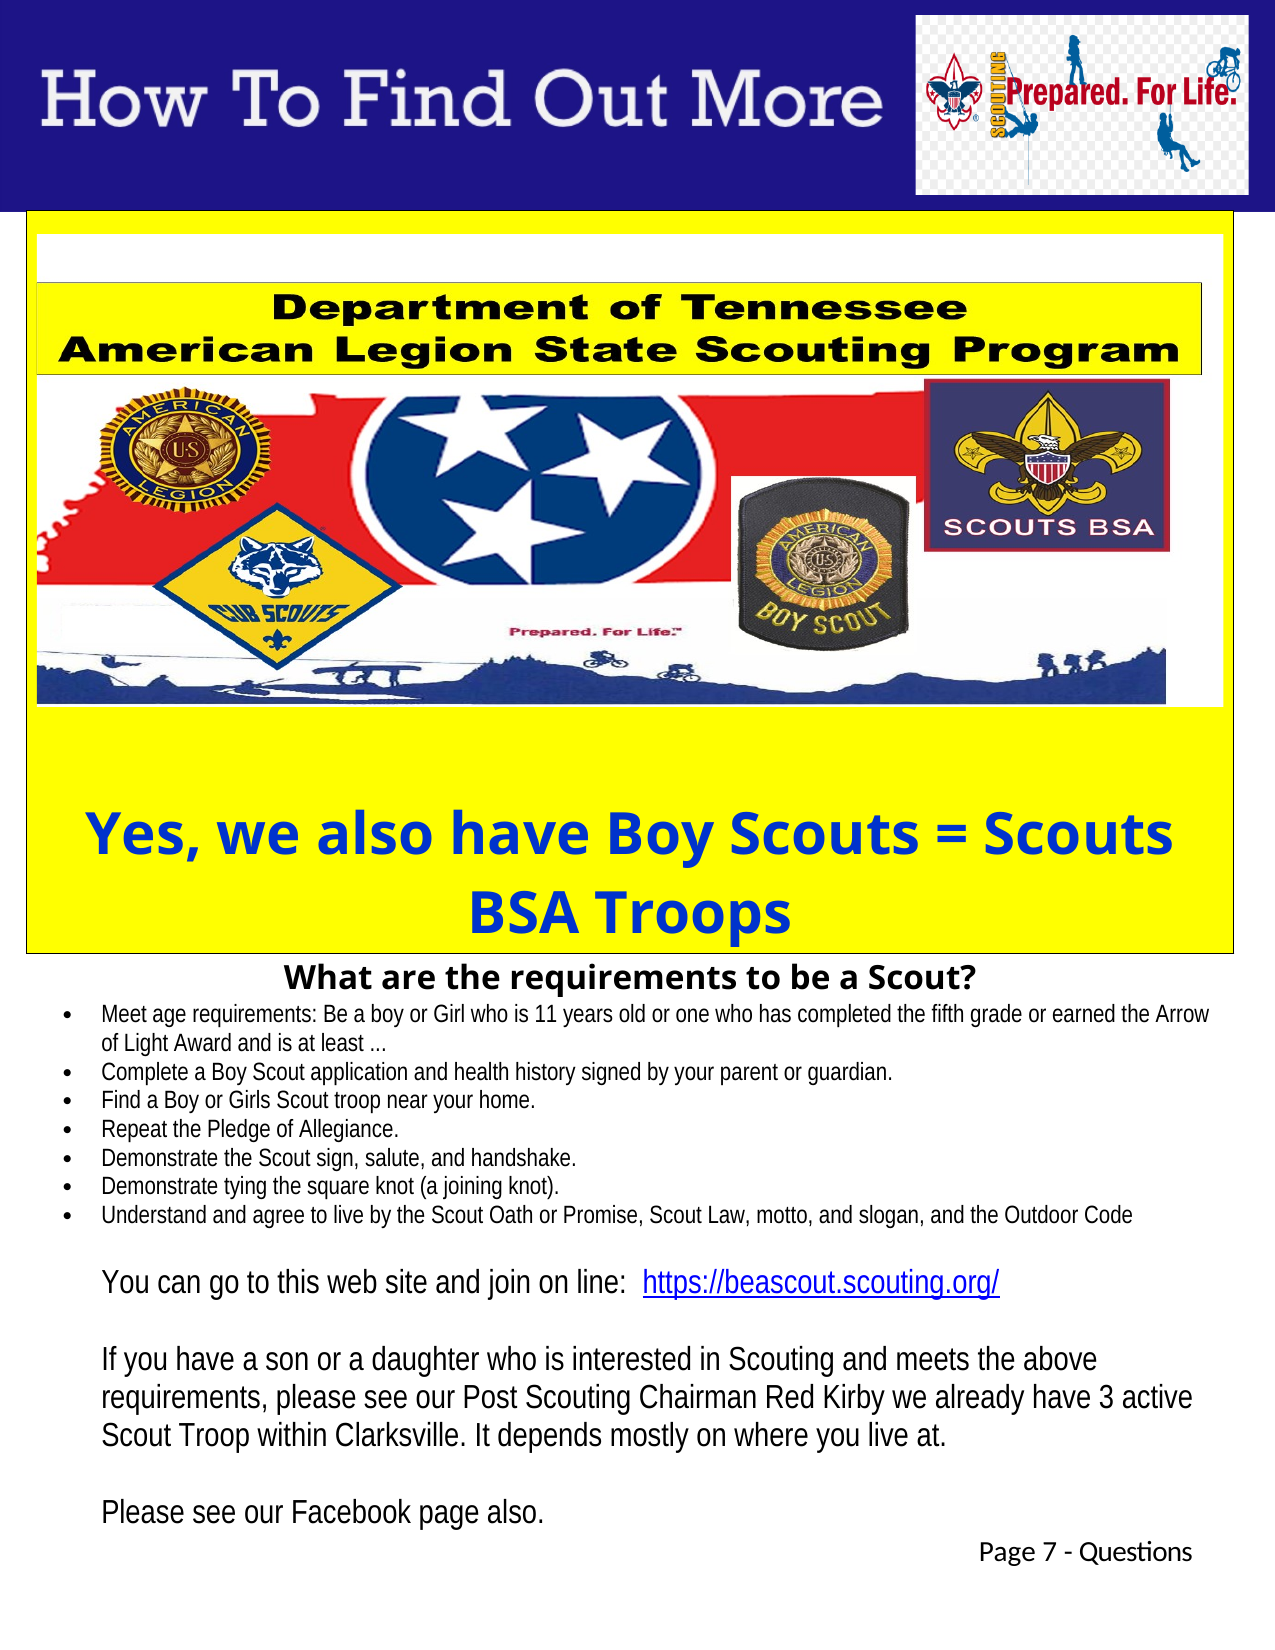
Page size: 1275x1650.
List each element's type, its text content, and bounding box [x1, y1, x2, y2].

list Demonstrate tying the square knot (a joining knot). [63, 1088, 1225, 1117]
text You can go to this web site and join on line: https://beascout.scouting.org/ [101, 1180, 1225, 1218]
list Demonstrate the Scout sign, salute, and handshake. [63, 1060, 1225, 1088]
list Complete a Boy Scout application and health history signed by your parent or guardian. [63, 974, 1225, 1003]
text Please see our Facebook page also. [101, 1409, 1225, 1447]
picture [36, 234, 1224, 706]
list Understand and agree to live by the Scout Oath or Promise, Scout Law, motto, and slogan, and the Outdoor Code [63, 1117, 1225, 1146]
picture [0, 0, 1275, 212]
text What are the requirements to be a Scout? [35, 871, 1225, 917]
list Meet age requirements: Be a boy or Girl who is 11 years old or one who has completed the fifth grade or earned the Arrow of Light Award and is at least ... [63, 917, 1225, 974]
text If you have a son or a daughter who is interested in Scouting and meets the above requirements, please see our Post Scouting Chairman Red Kirby we already have 3 active Scout Troop within Clarksville. It depends mostly on where you live at. [101, 1256, 1225, 1371]
list Repeat the Pledge of Allegiance. [63, 1031, 1225, 1060]
list Find a Boy or Girls Scout troop near your home. [63, 1003, 1225, 1031]
